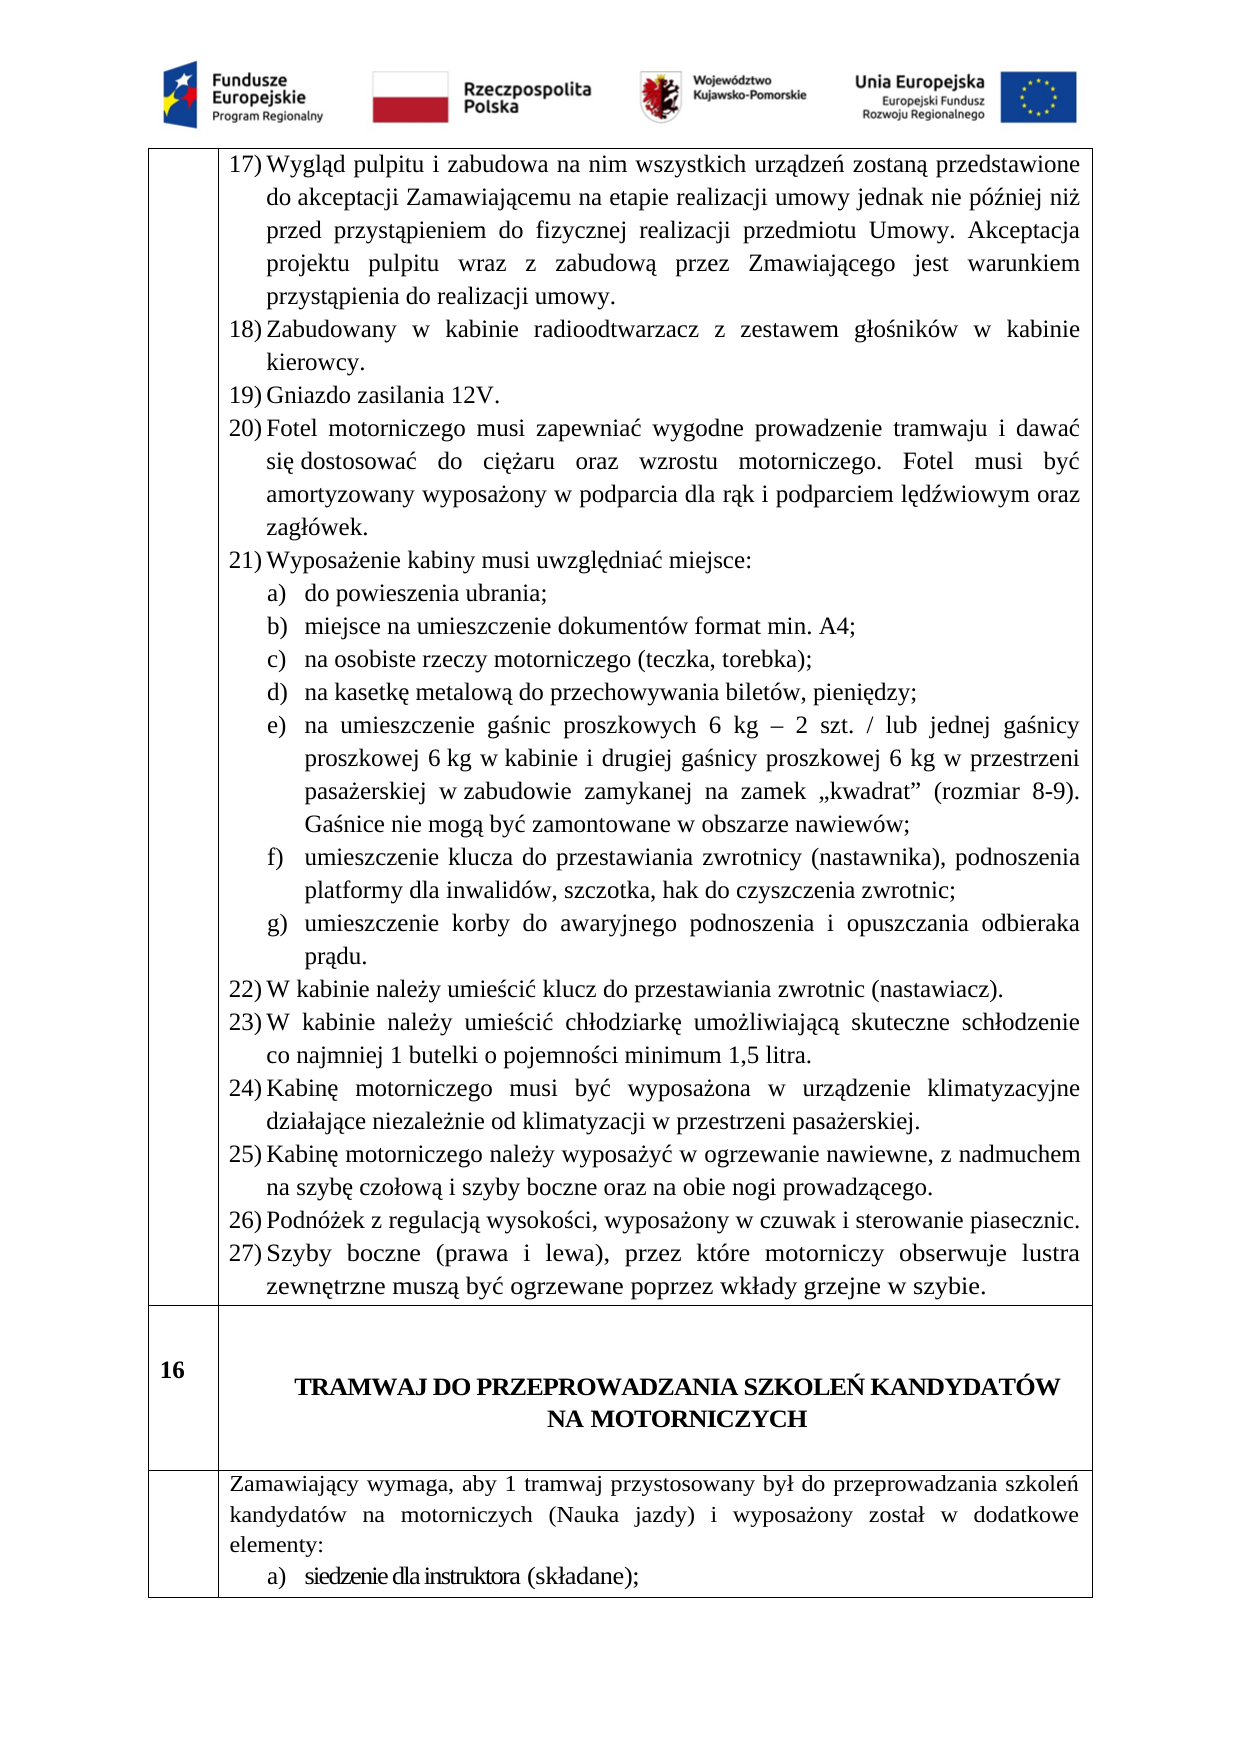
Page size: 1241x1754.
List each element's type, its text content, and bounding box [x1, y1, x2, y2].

table_cell [149, 149, 218, 1304]
table_cell TRAMWAJ DO PRZEPROWADZANIA SZKOLEŃ KANDYDATÓW NA MOTORNICZYCH [219, 1306, 1092, 1469]
picture [147, 44, 1093, 145]
table_cell 16 [149, 1306, 218, 1469]
table_cell [149, 1471, 218, 1597]
